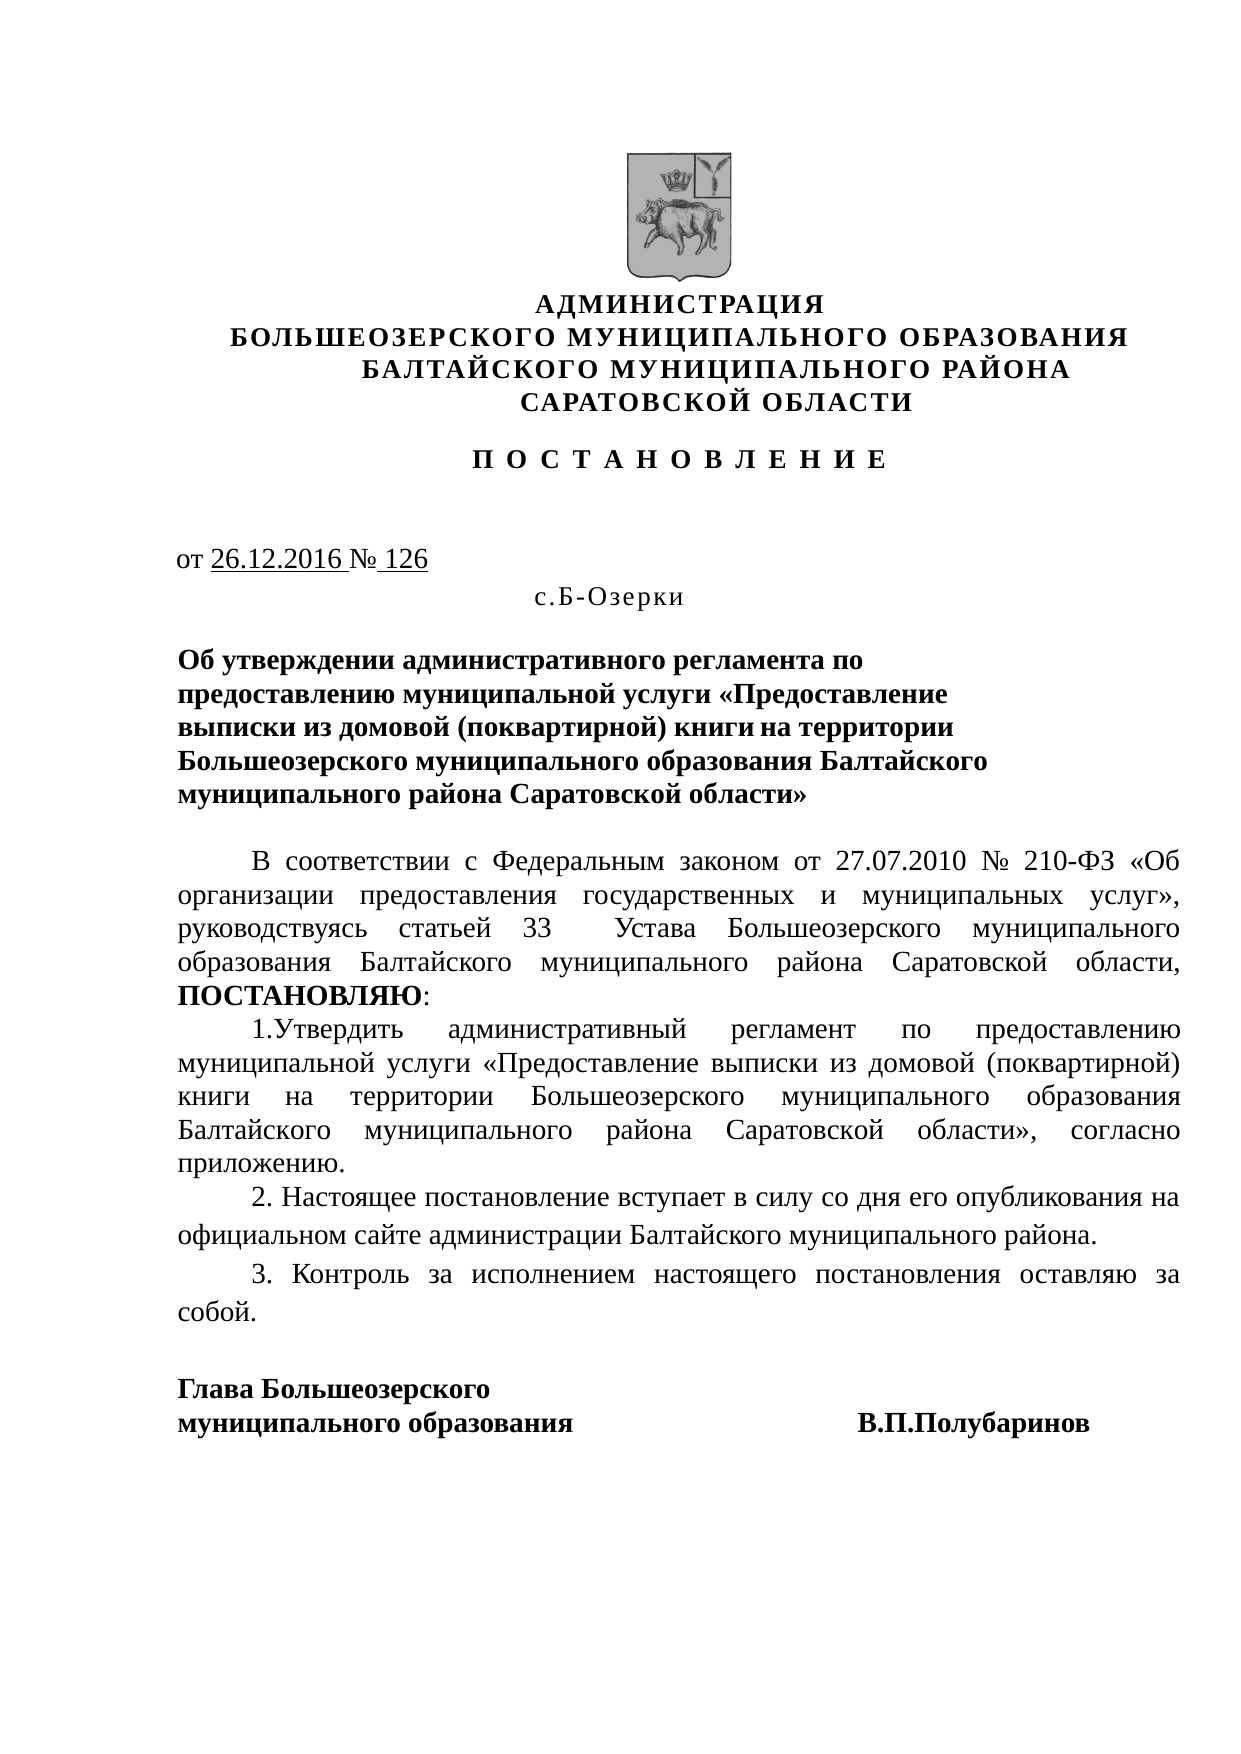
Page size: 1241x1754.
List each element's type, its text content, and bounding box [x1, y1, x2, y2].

text 1.Утвердить административный регламент по предоставлению муниципальной услуги «Предоставление выписки из домовой (поквартирной) книги на территории Большеозерского муниципального образования Балтайского муниципального района Саратовской области», согласно приложению. [177, 1011, 1181, 1179]
text Большеозерского муниципального образования Балтайского [177, 743, 1181, 776]
text 3. Контроль за исполнением настоящего постановления оставляю за собой. [177, 1256, 1181, 1328]
text муниципального образования В.П.Полубаринов [177, 1405, 1181, 1439]
text АДМИНИСТРАЦИЯ [177, 288, 1181, 319]
text 2. Настоящее постановление вступает в силу со дня его опубликования на официальном сайте администрации Балтайского муниципального района. [177, 1179, 1181, 1251]
text предоставлению муниципальной услуги «Предоставление [177, 676, 1181, 709]
text Глава Большеозерского [177, 1372, 1181, 1405]
text выписки из домовой (поквартирной) книги на территории [177, 709, 1181, 743]
text В соответствии с Федеральным законом от 27.07.2010 № 210-ФЗ «Об организации предоставления государственных и муниципальных услуг», руководствуясь статьей 33 Устава Большеозерского муниципального образования Балтайского муниципального района Саратовской области, ПОСТАНОВЛЯЮ: [177, 843, 1181, 1011]
text Об утверждении административного регламента по [177, 642, 1181, 676]
text с.Б-Озерки [121, 580, 1181, 611]
text БОЛЬШЕОЗЕРСКОГО МУНИЦИПАЛЬНОГО ОБРАЗОВАНИЯ [177, 321, 1181, 352]
text муниципального района Саратовской области» [177, 776, 1181, 810]
text САРАТОВСКОЙ ОБЛАСТИ [177, 386, 1181, 417]
text П О С Т А Н О В Л Е Н И Е [103, 443, 1181, 475]
text БАЛТАЙСКОГО МУНИЦИПАЛЬНОГО РАЙОНА [177, 353, 1181, 384]
picture [626, 152, 732, 282]
